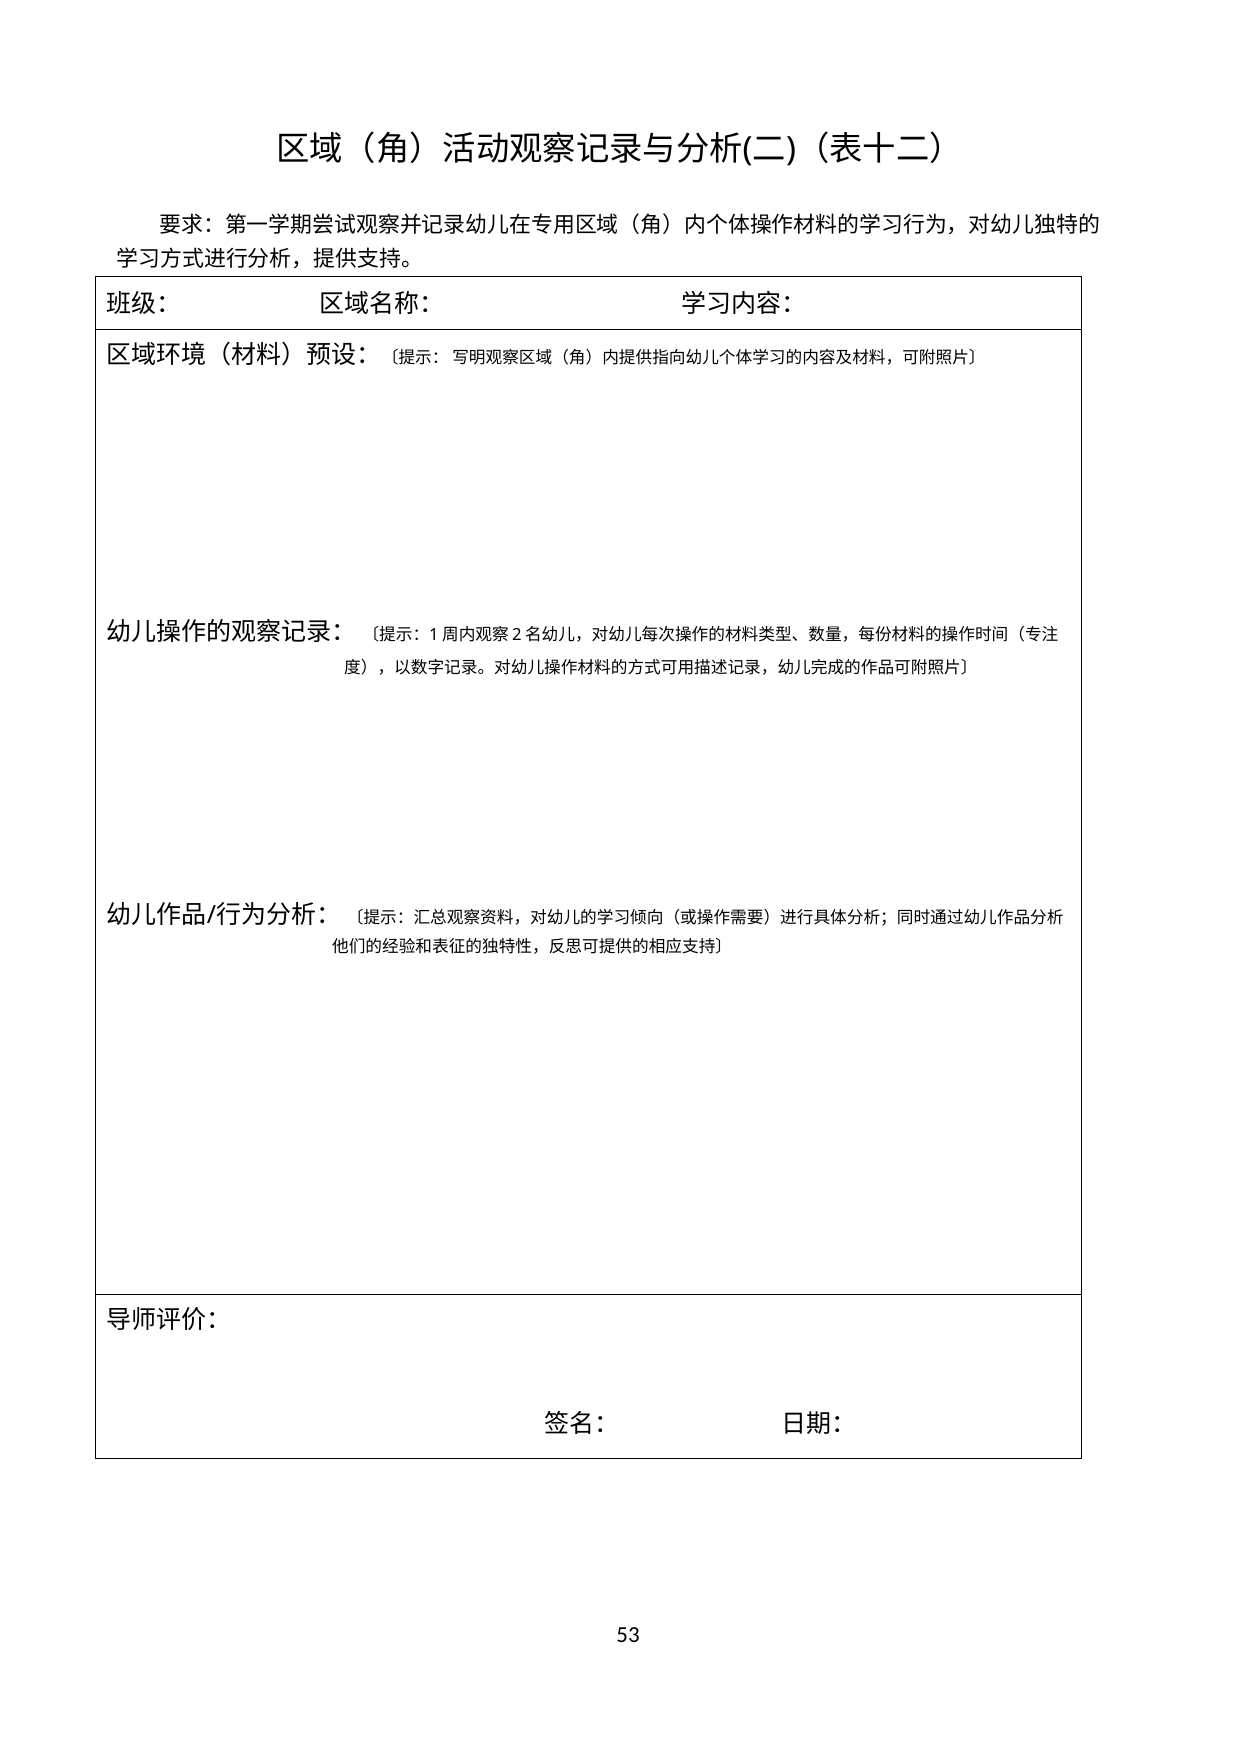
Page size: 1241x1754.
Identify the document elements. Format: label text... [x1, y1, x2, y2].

text 要求：第一学期尝试观察并记录幼儿在专用区域（角）内个体操作材料的学习行为，对幼儿独特的学习方式进行分析，提供支持。 [116, 207, 1120, 273]
subtitle 区域（角）活动观察记录与分析(二)（表十二） [150, 122, 1088, 170]
table_cell 导师评价： 签名： 日期： [96, 1295, 1081, 1458]
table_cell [96, 330, 1081, 1294]
table_header 班级： 区域名称： 学习内容： [96, 277, 1081, 329]
